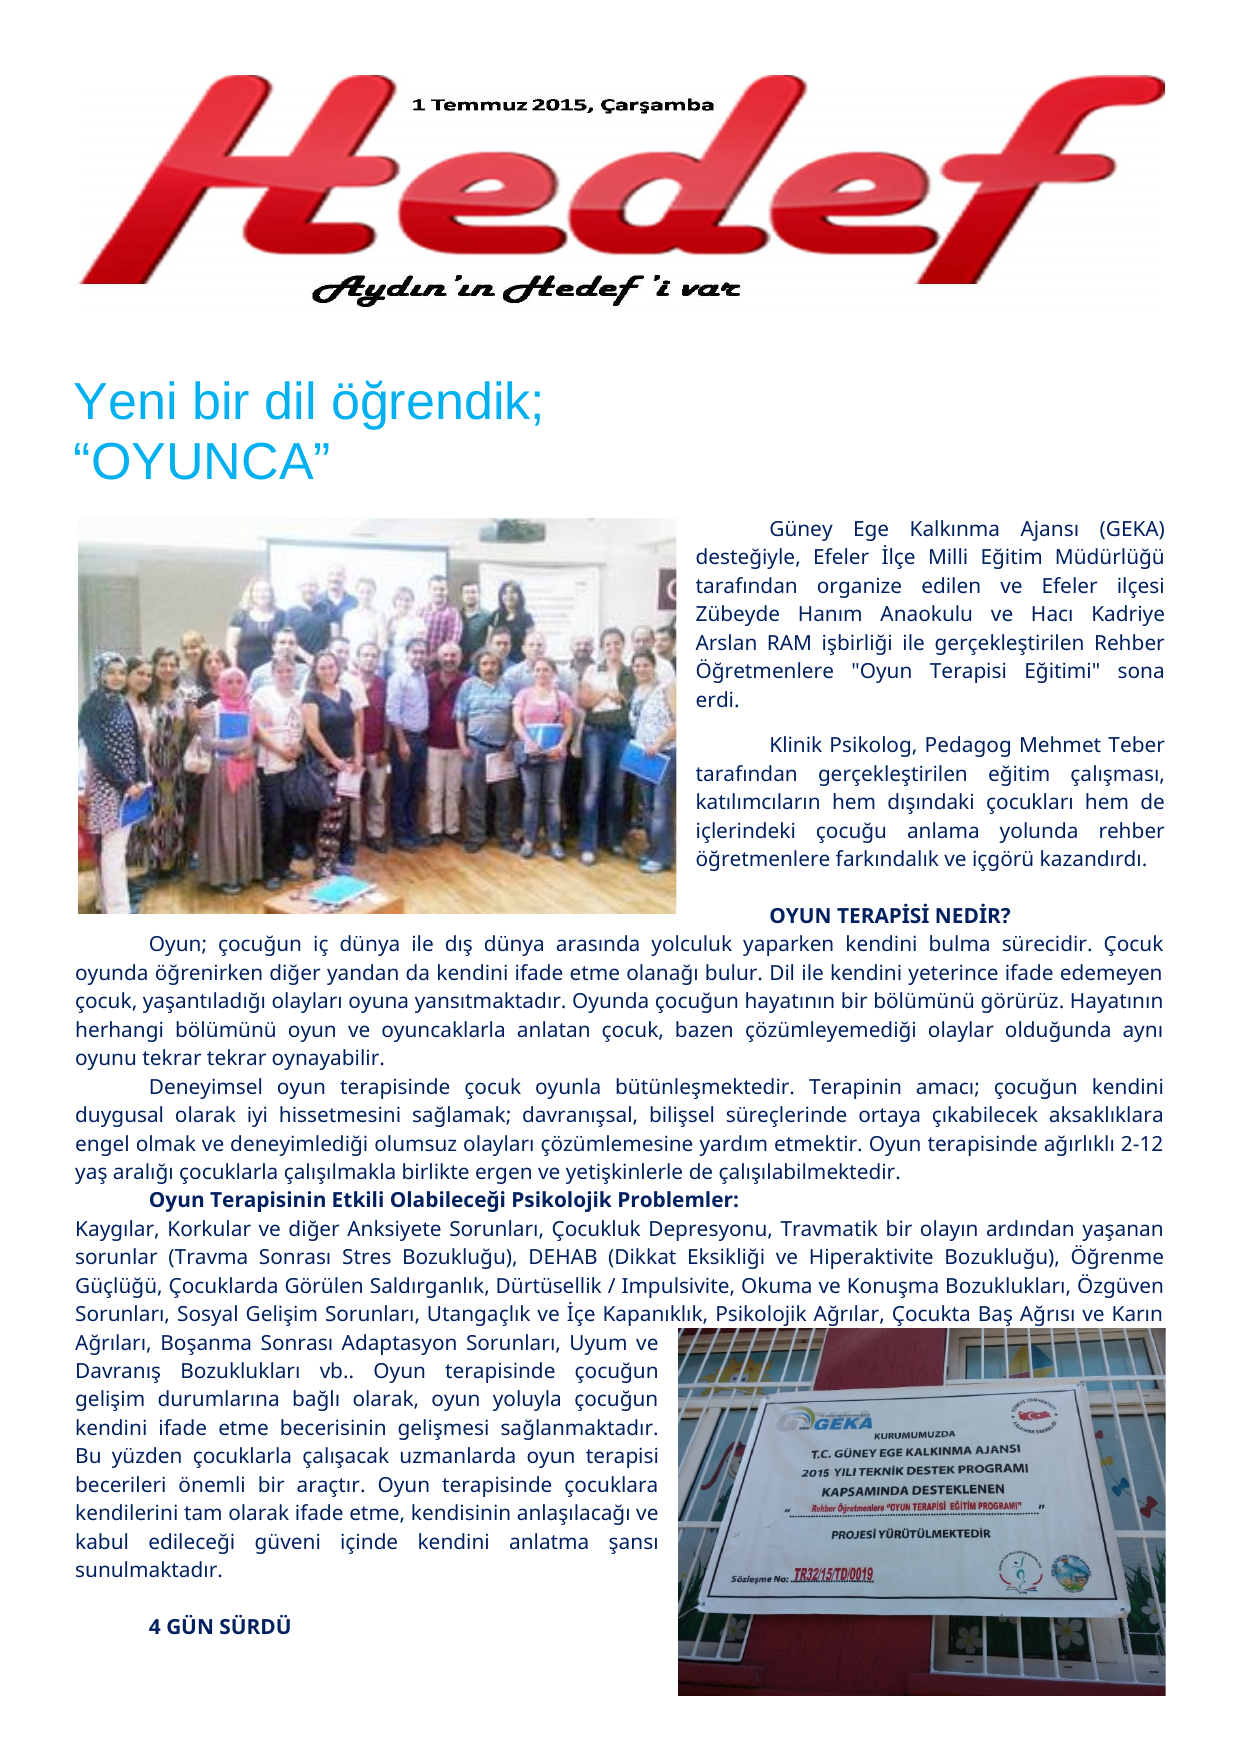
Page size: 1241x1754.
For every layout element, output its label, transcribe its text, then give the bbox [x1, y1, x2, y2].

text Kaygılar, Korkular ve diğer Anksiyete Sorunları, Çocukluk Depresyonu, Travmatik bir olayın ardından yaşanan sorunlar (Travma Sonrası Stres Bozukluğu), DEHAB (Dikkat Eksikliği ve Hiperaktivite Bozukluğu), Öğrenme Güçlüğü, Çocuklarda Görülen Saldırganlık, Dürtüsellik / Impulsivite, Okuma ve Konuşma Bozuklukları, Özgüven Sorunları, Sosyal Gelişim Sorunları, Utangaçlık ve İçe Kapanıklık, Psikolojik Ağrılar, Çocukta Baş Ağrısı ve Karın Ağrıları, Boşanma Sonrası Adaptasyon Sorunları, Uyum ve Davranış Bozuklukları vb.. Oyun terapisinde çocuğun gelişim durumlarına bağlı olarak, oyun yoluyla çocuğun kendini ifade etme becerisinin gelişmesi sağlanmaktadır. Bu yüzden çocuklarla çalışacak uzmanlarda oyun terapisi becerileri önemli bir araçtır. Oyun terapisinde çocuklara kendilerini tam olarak ifade etme, kendisinin anlaşılacağı ve kabul edileceği güveni içinde kendini anlatma şansı sunulmaktadır. [75, 1214, 1165, 1584]
text Güney Ege Kalkınma Ajansı (GEKA) desteğiyle, Efeler İlçe Milli Eğitim Müdürlüğü tarafından organize edilen ve Efeler ilçesi Zübeyde Hanım Anaokulu ve Hacı Kadriye Arslan RAM işbirliği ile gerçekleştirilen Rehber Öğretmenlere "Oyun Terapisi Eğitimi" sona erdi. [75, 514, 1165, 713]
text Oyun Terapisinin Etkili Olabileceği Psikolojik Problemler: [75, 1186, 1165, 1214]
text Klinik Psikolog, Pedagog Mehmet Teber tarafından gerçekleştirilen eğitim çalışması, katılımcıların hem dışındaki çocukları hem de içlerindeki çocuğu anlama yolunda rehber öğretmenlere farkındalık ve içgörü kazandırdı. [677, 731, 1165, 873]
text Deneyimsel oyun terapisinde çocuk oyunla bütünleşmektedir. Terapinin amacı; çocuğun kendini duygusal olarak iyi hissetmesini sağlamak; davranışsal, bilişsel süreçlerinde ortaya çıkabilecek aksaklıklara engel olmak ve deneyimlediği olumsuz olayları çözümlemesine yardım etmektir. Oyun terapisinde ağırlıklı 2-12 yaş aralığı çocuklarla çalışılmakla birlikte ergen ve yetişkinlerle de çalışılabilmektedir. [75, 1072, 1165, 1186]
table_header Yeni bir dil öğrendik; “OYUNCA” [74, 370, 829, 514]
picture [678, 1328, 1166, 1694]
text OYUN TERAPİSİ NEDİR? [75, 901, 1165, 929]
picture [75, 75, 1166, 311]
picture [78, 518, 677, 914]
text Oyun; çocuğun iç dünya ile dış dünya arasında yolculuk yaparken kendini bulma sürecidir. Çocuk oyunda öğrenirken diğer yandan da kendini ifade etme olanağı bulur. Dil ile kendini yeterince ifade edemeyen çocuk, yaşantıladığı olayları oyuna yansıtmaktadır. Oyunda çocuğun hayatının bir bölümünü görürüz. Hayatının herhangi bölümünü oyun ve oyuncaklarla anlatan çocuk, bazen çözümleyemediği olaylar olduğunda aynı oyunu tekrar tekrar oynayabilir. [75, 929, 1165, 1072]
text 4 GÜN SÜRDÜ [75, 1612, 678, 1641]
